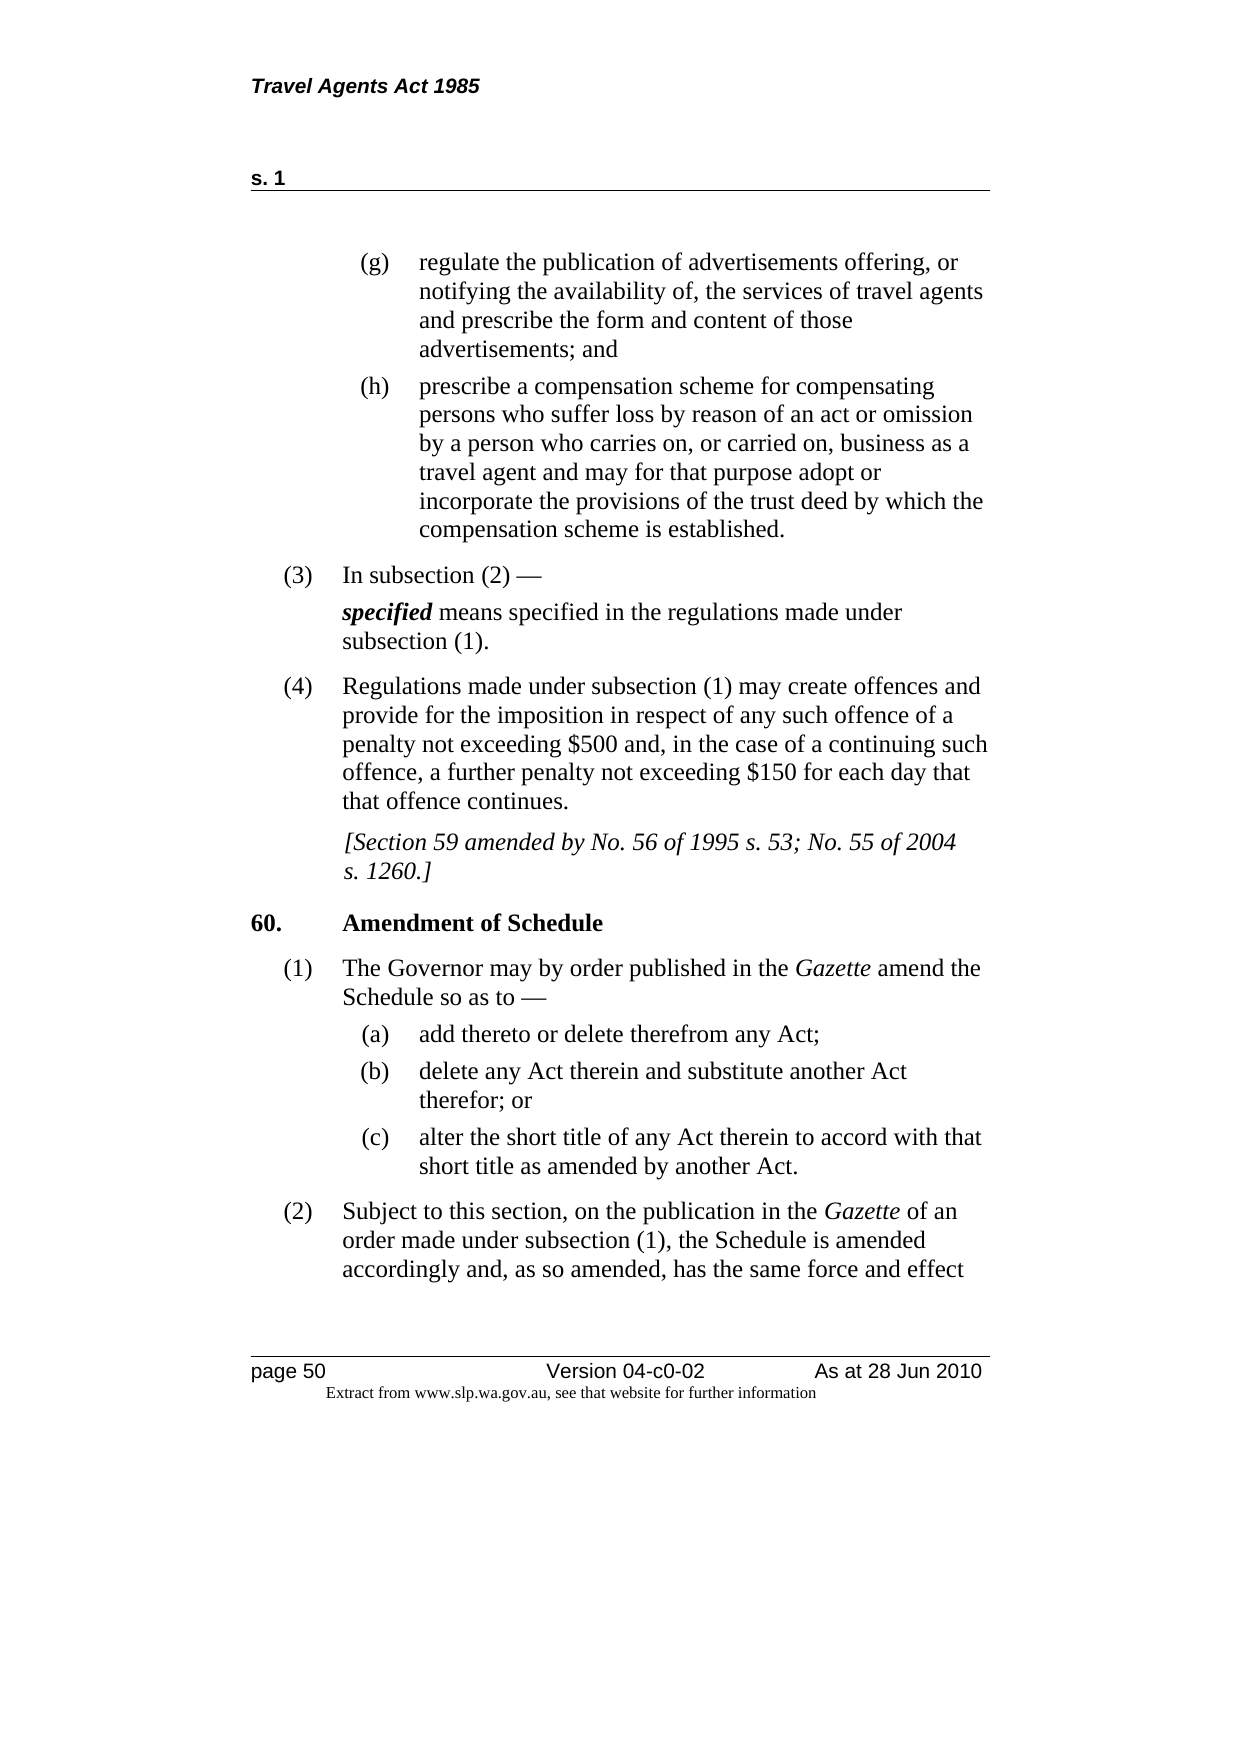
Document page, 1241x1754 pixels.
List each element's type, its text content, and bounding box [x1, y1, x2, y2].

subtitle 60. Amendment of Schedule [251, 908, 990, 937]
text (a) add thereto or delete therefrom any Act; [251, 1019, 990, 1048]
text (3) In subsection (2) — [251, 560, 990, 589]
text (b) delete any Act therein and substitute another Act therefor; or [251, 1056, 990, 1114]
text (1) The Governor may by order published in the Gazette amend the Schedule so as to — [251, 953, 990, 1011]
text (4) Regulations made under subsection (1) may create offences and provide for the imposition in respect of any such offence of a penalty not exceeding $500 and, in the case of a continuing such offence, a further penalty not exceeding $150 for each day that that offence continues. [251, 671, 990, 815]
text specified means specified in the regulations made under subsection (1). [251, 597, 990, 654]
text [251, 1196, 990, 1282]
text (c) alter the short title of any Act therein to accord with that short title as amended by another Act. [251, 1122, 990, 1179]
text [Section 59 amended by No. 56 of 1995 s. 53; No. 55 of 2004 s. 1260.] [251, 827, 990, 885]
text (h) prescribe a compensation scheme for compensating persons who suffer loss by reason of an act or omission by a person who carries on, or carried on, business as a travel agent and may for that purpose adopt or incorporate the provisions of the trust deed by which the compensation scheme is established. [251, 371, 990, 543]
text (g) regulate the publication of advertisements offering, or notifying the availability of, the services of travel agents and prescribe the form and content of those advertisements; and [251, 247, 990, 362]
